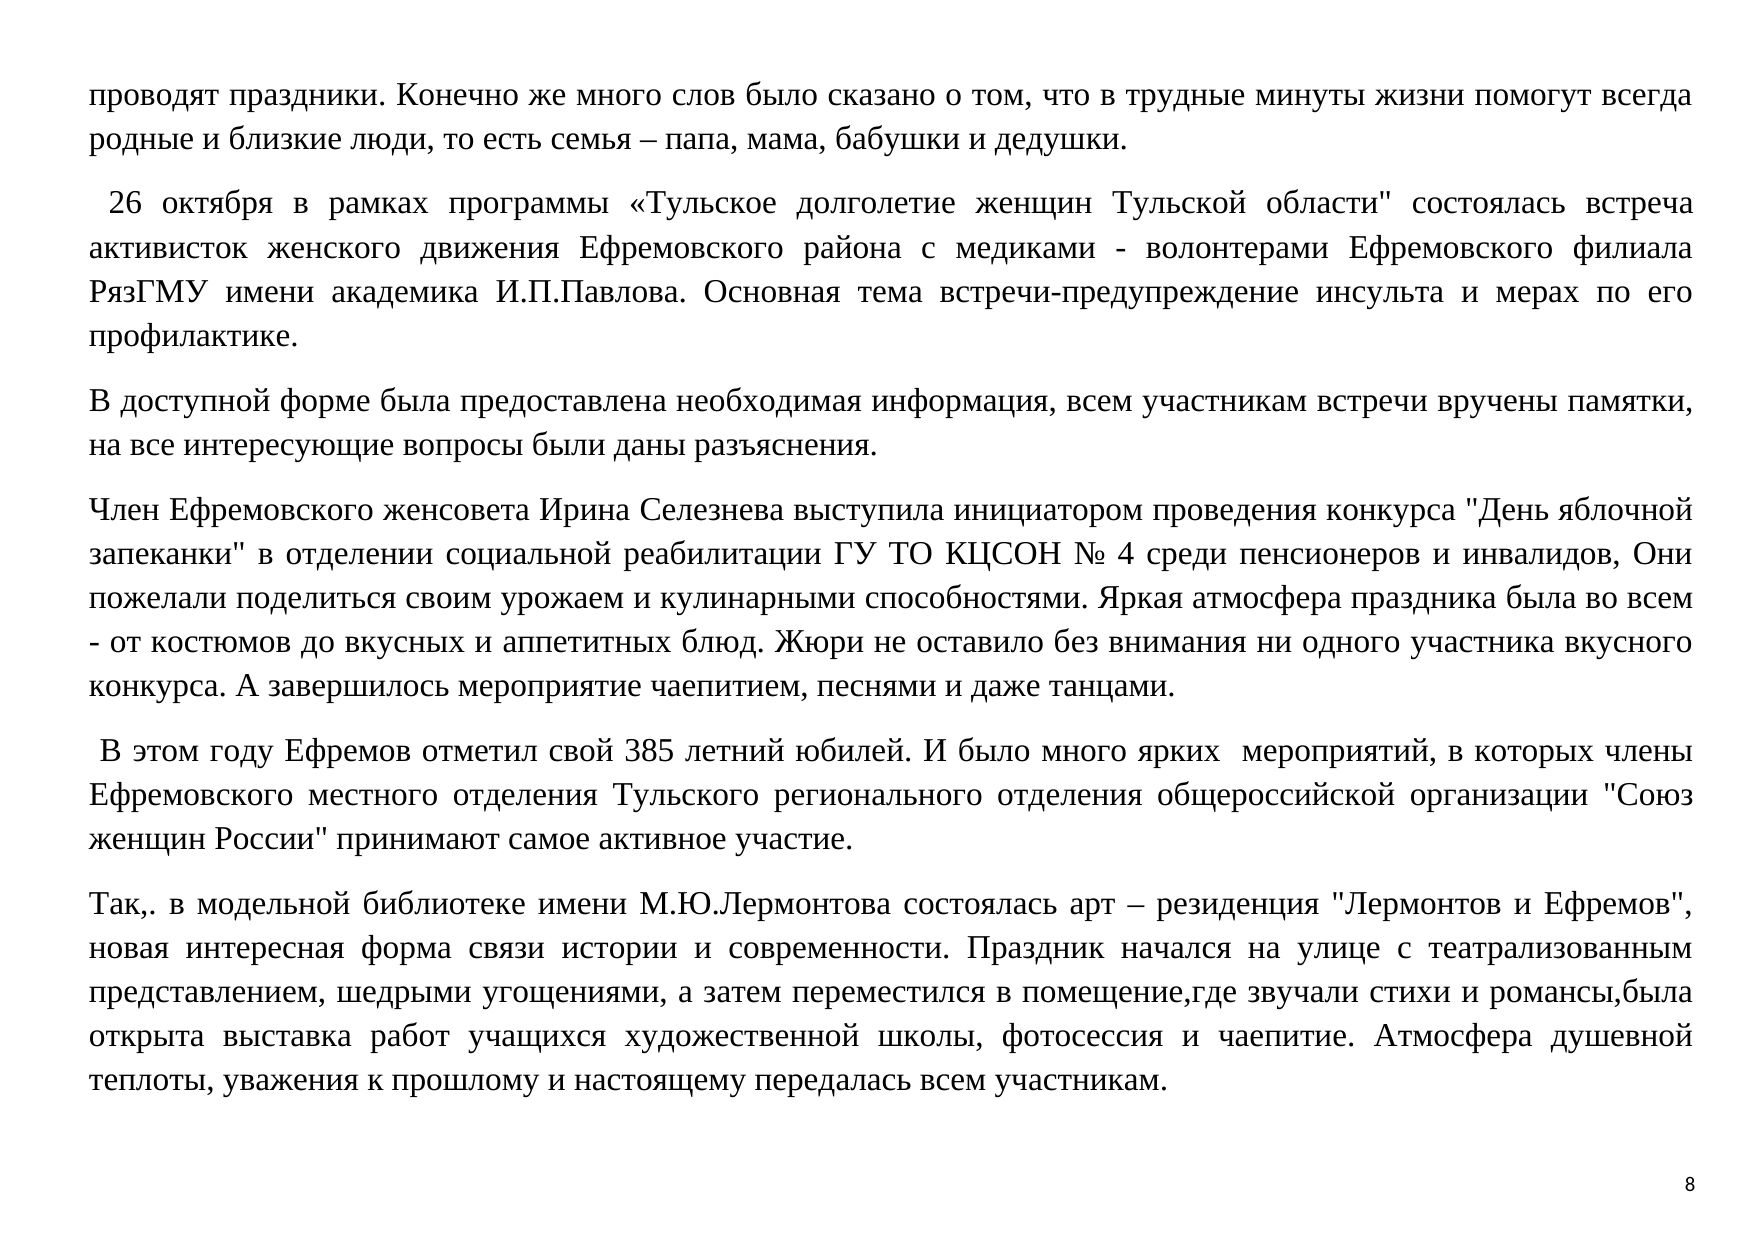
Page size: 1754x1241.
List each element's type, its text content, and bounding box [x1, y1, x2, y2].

text В этом году Ефремов отметил свой 385 летний юбилей. И было много ярких мероприятий, в которых члены Ефремовского местного отделения Тульского регионального отделения общероссийской организации "Союз женщин России" принимают самое активное участие. [89, 730, 1695, 856]
text Член Ефремовского женсовета Ирина Селезнева выступила инициатором проведения конкурса "День яблочной запеканки" в отделении социальной реабилитации ГУ ТО КЦСОН № 4 среди пенсионеров и инвалидов, Они пожелали поделиться своим урожаем и кулинарными способностями. Яркая атмосфера праздника была во всем - от костюмов до вкусных и аппетитных блюд. Жюри не оставило без внимания ни одного участника вкусного конкурса. А завершилось мероприятие чаепитием, песнями и даже танцами. [89, 489, 1695, 703]
text В доступной форме была предоставлена необходимая информация, всем участникам встречи вручены памятки, на все интересующие вопросы были даны разъяснения. [89, 380, 1695, 462]
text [89, 74, 1695, 156]
text Так,. в модельной библиотеке имени М.Ю.Лермонтова состоялась арт – резиденция "Лермонтов и Ефремов", новая интересная форма связи истории и современности. Праздник начался на улице с театрализованным представлением, шедрыми угощениями, а затем переместился в помещение,где звучали стихи и романсы,была открыта выставка работ учащихся художественной школы, фотосессия и чаепитие. Атмосфера душевной теплоты, уважения к прошлому и настоящему передалась всем участникам. [89, 883, 1695, 1098]
text 26 октября в рамках программы «Тульское долголетие женщин Тульской области" состоялась встреча активисток женского движения Ефремовского района с медиками - волонтерами Ефремовского филиала РязГМУ имени академика И.П.Павлова. Основная тема встречи-предупреждение инсульта и мерах по его профилактике. [89, 183, 1695, 353]
